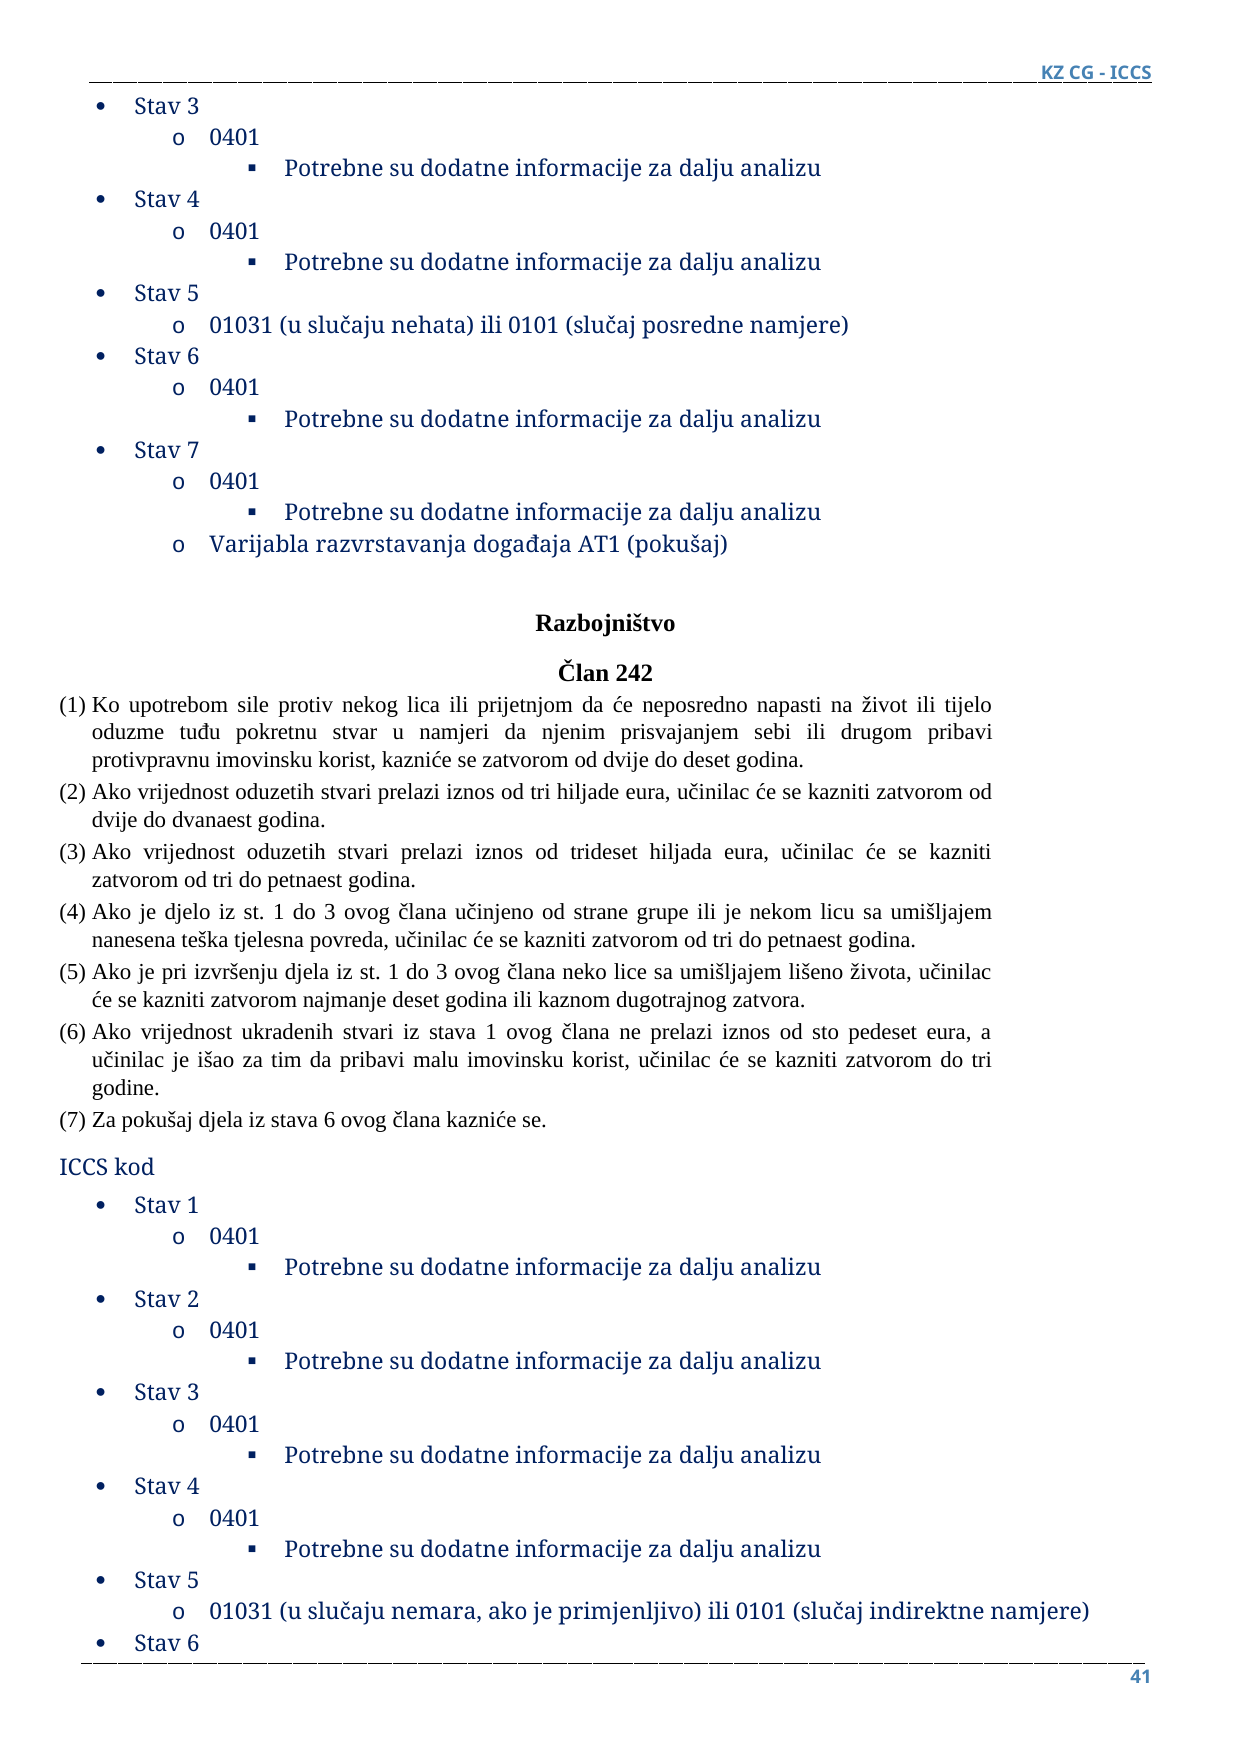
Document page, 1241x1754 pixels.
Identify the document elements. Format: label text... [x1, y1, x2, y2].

list Ako je pri izvršenju djela iz st. 1 do 3 ovog člana neko lice sa umišljajem lišeno života, učinilac će se kazniti zatvorom najmanje deset godina ili kaznom dugotrajnog zatvora. [59, 958, 993, 1012]
list Za pokušaj djela iz stava 6 ovog člana kazniće se. [59, 1106, 993, 1132]
list 01031 (u slučaju nemara, ako je primjenljivo) ili 0101 (slučaj indirektne namjere) [172, 1595, 1152, 1627]
list Potrebne su dodatne informacije za dalju analizu [247, 1345, 1152, 1376]
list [247, 1439, 1152, 1470]
list 0401 [172, 121, 1152, 152]
list Stav 3 [97, 89, 1152, 121]
list Stav 2 [97, 1282, 1152, 1314]
list Ako vrijednost oduzetih stvari prelazi iznos od trideset hiljada eura, učinilac će se kazniti zatvorom od tri do petnaest godina. [59, 838, 993, 892]
list Stav 3 [97, 1376, 1152, 1408]
text Član 242 [88, 658, 1122, 686]
list Ako vrijednost ukradenih stvari iz stava 1 ovog člana ne prelazi iznos od sto pedeset eura, a učinilac je išao za tim da pribavi malu imovinsku korist, učinilac će se kazniti zatvorom do tri godine. [59, 1018, 993, 1100]
list Ko upotrebom sile protiv nekog lica ili prijetnjom da će neposredno napasti na život ili tijelo oduzme tuđu pokretnu stvar u namjeri da njenim prisvajanjem sebi ili drugom pribavi protivpravnu imovinsku korist, kazniće se zatvorom od dvije do deset godina. [59, 691, 993, 772]
list Stav 5 [97, 1564, 1152, 1595]
list 0401 [172, 1408, 1152, 1439]
text ICCS kod [59, 1151, 1152, 1182]
list Stav 6 [97, 340, 1152, 371]
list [247, 152, 1152, 183]
list Stav 1 [97, 1189, 1152, 1220]
list 0401 [172, 1501, 1152, 1533]
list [247, 1533, 1152, 1564]
list Potrebne su dodatne informacije za dalju analizu [247, 402, 1152, 434]
list 01031 (u slučaju nehata) ili 0101 (slučaj posredne namjere) [172, 308, 1152, 340]
list Ako vrijednost oduzetih stvari prelazi iznos od tri hiljade eura, učinilac će se kazniti zatvorom od dvije do dvanaest godina. [59, 778, 993, 832]
list 0401 [172, 215, 1152, 246]
list Stav 7 [97, 434, 1152, 465]
list Stav 4 [97, 183, 1152, 215]
list Potrebne su dodatne informacije za dalju analizu [247, 1251, 1152, 1282]
list 0401 [172, 1314, 1152, 1345]
list Stav 6 [97, 1627, 1152, 1658]
list Stav 4 [97, 1470, 1152, 1501]
list Ako je djelo iz st. 1 do 3 ovog člana učinjeno od strane grupe ili je nekom licu sa umišljajem nanesena teška tjelesna povreda, učinilac će se kazniti zatvorom od tri do petnaest godina. [59, 898, 993, 952]
list Stav 5 [97, 277, 1152, 308]
list 0401 [172, 465, 1152, 496]
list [247, 246, 1152, 277]
list 0401 [172, 371, 1152, 402]
list Potrebne su dodatne informacije za dalju analizu [247, 496, 1152, 528]
list Varijabla razvrstavanja događaja AT1 (pokušaj) [172, 528, 1152, 559]
list 0401 [172, 1220, 1152, 1251]
text Razbojništvo [88, 608, 1122, 637]
